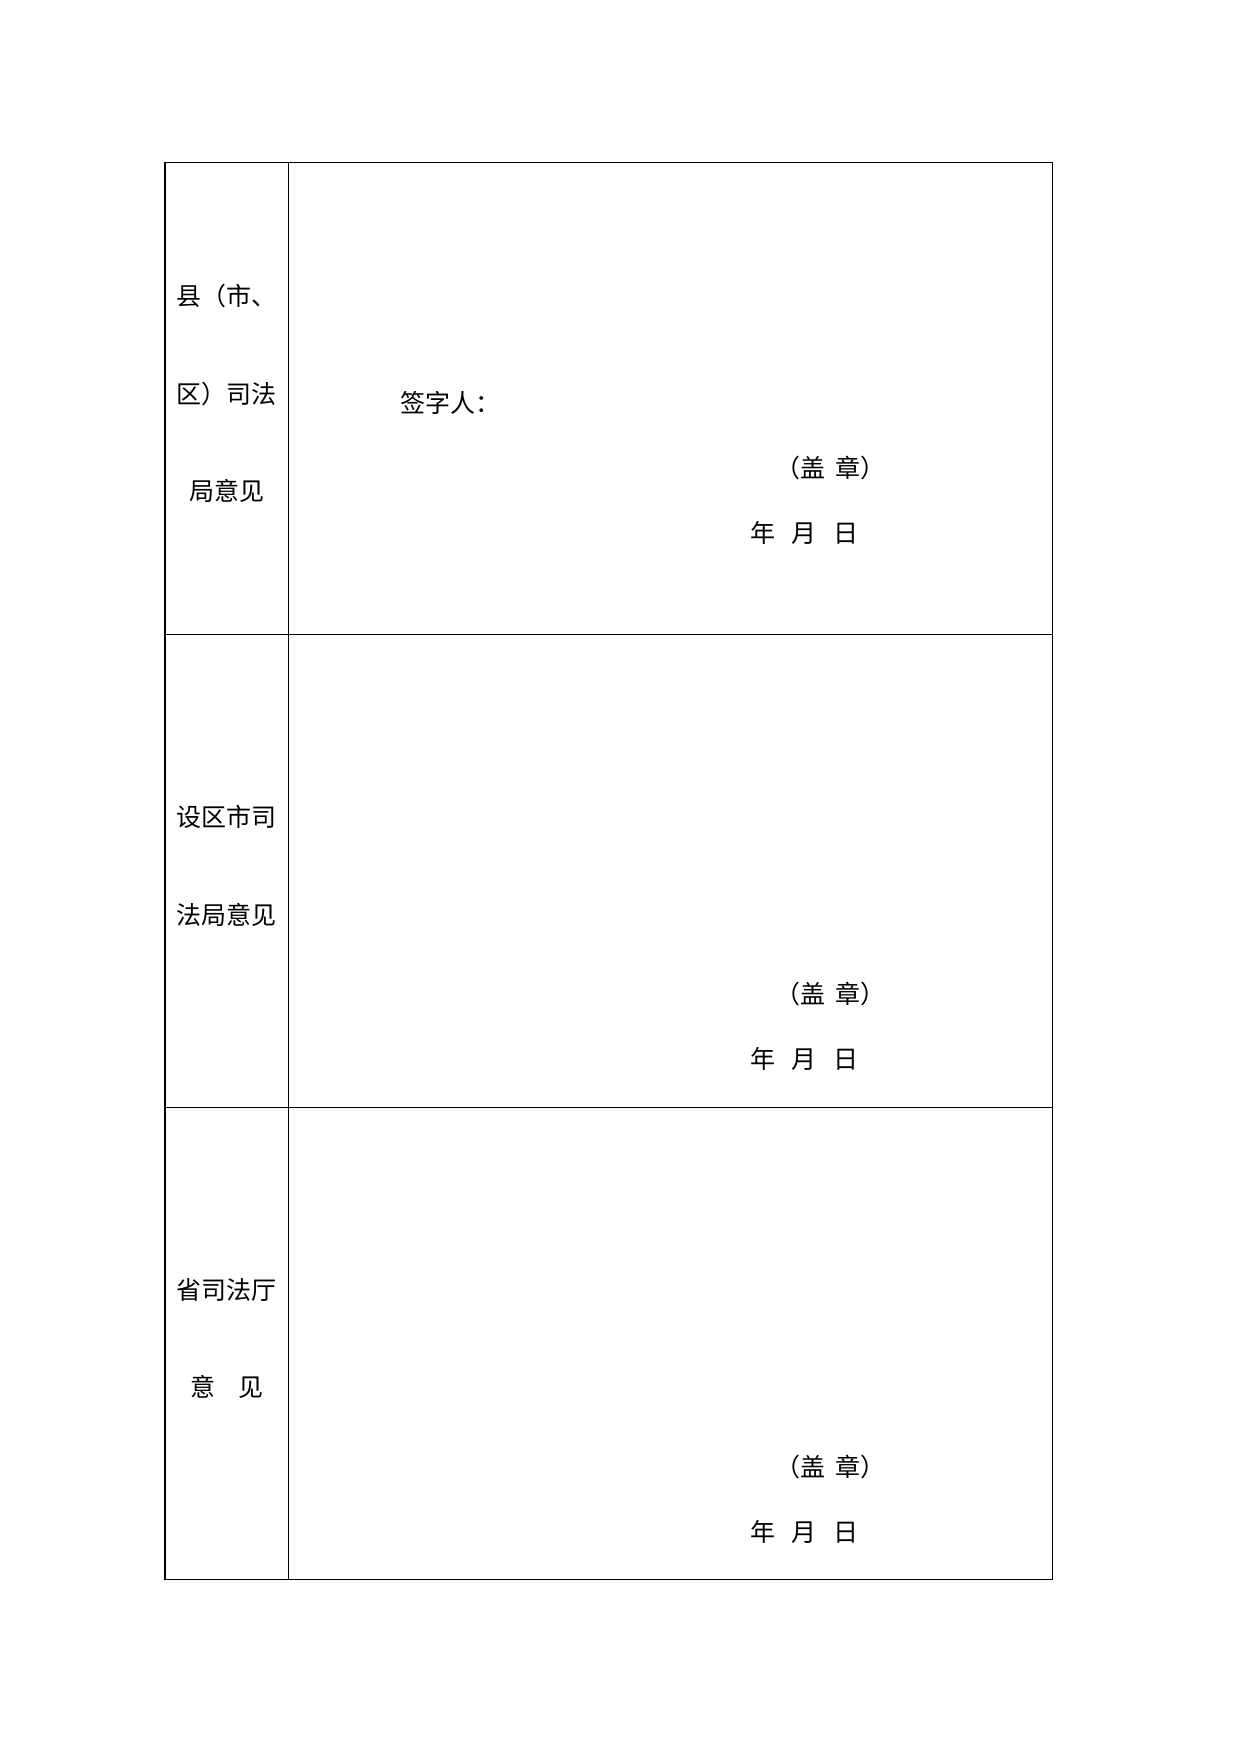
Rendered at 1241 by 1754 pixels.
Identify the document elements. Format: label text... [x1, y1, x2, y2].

table_cell 设区市司法局意见 [166, 635, 288, 1107]
table_cell （盖 章） 年 月 日 （盖 章） 年 月 日 [289, 635, 1052, 1107]
table_cell （盖 章） 年 月 日 [289, 1108, 1052, 1579]
table_cell 省司法厅意 见 [166, 1108, 288, 1579]
table_cell 县（市、区）司法局意见 [166, 163, 288, 634]
table_cell 签字人： （盖 章） 年 月 日 [289, 163, 1052, 634]
